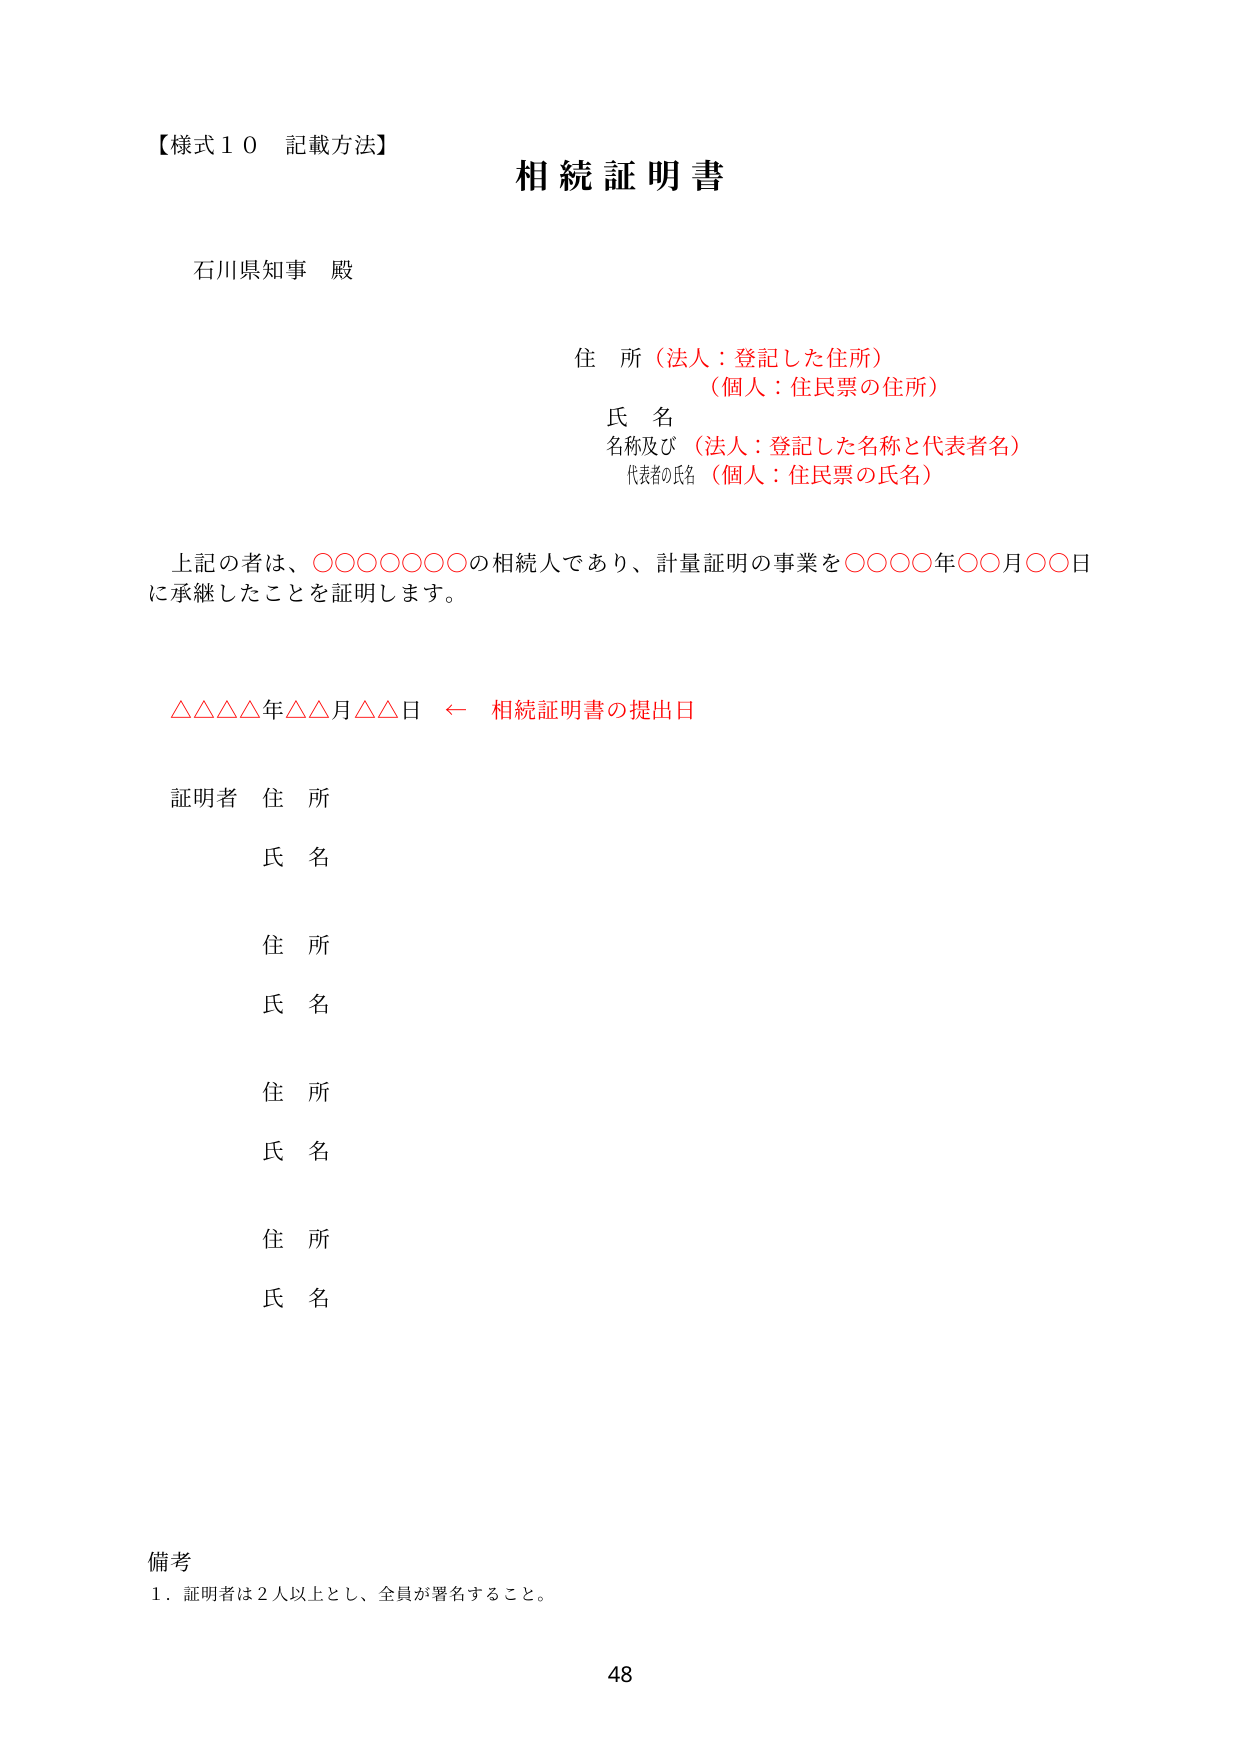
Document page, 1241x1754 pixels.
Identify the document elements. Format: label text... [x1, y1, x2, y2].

text １．証明者は２人以上とし、全員が署名すること。 [148, 1577, 1092, 1606]
text 住 所（法人：登記した住所） [148, 343, 1092, 372]
text 相 続 証 明 書 [148, 159, 1092, 196]
text 氏 名 [148, 842, 1092, 872]
text 石川県知事 殿 [148, 255, 1092, 284]
text 代表者の氏名 （個人：住民票の氏名） [148, 460, 1092, 490]
text △△△△年△△月△△日 ← 相続証明書の提出日 [148, 695, 1092, 725]
text 氏 名 [148, 1136, 1092, 1165]
text 上記の者は、○○○○○○○の相続人であり、計量証明の事業を○○○○年○○月○○日に承継したことを証明します。 [148, 548, 1092, 607]
text 住 所 [148, 930, 1092, 960]
text （個人：住民票の住所） [148, 372, 1092, 402]
text 氏 名 [148, 1283, 1092, 1312]
text 住 所 [148, 1224, 1092, 1253]
text 備考 [148, 1547, 1092, 1577]
text 証明者 住 所 [148, 783, 1092, 813]
text 氏 名 [148, 989, 1092, 1018]
text 住 所 [148, 1077, 1092, 1107]
text 【様式１０ 記載方法】 [148, 130, 1092, 159]
text 氏 名 [148, 402, 1092, 431]
text 名称及び （法人：登記した名称と代表者名） [148, 431, 1092, 460]
